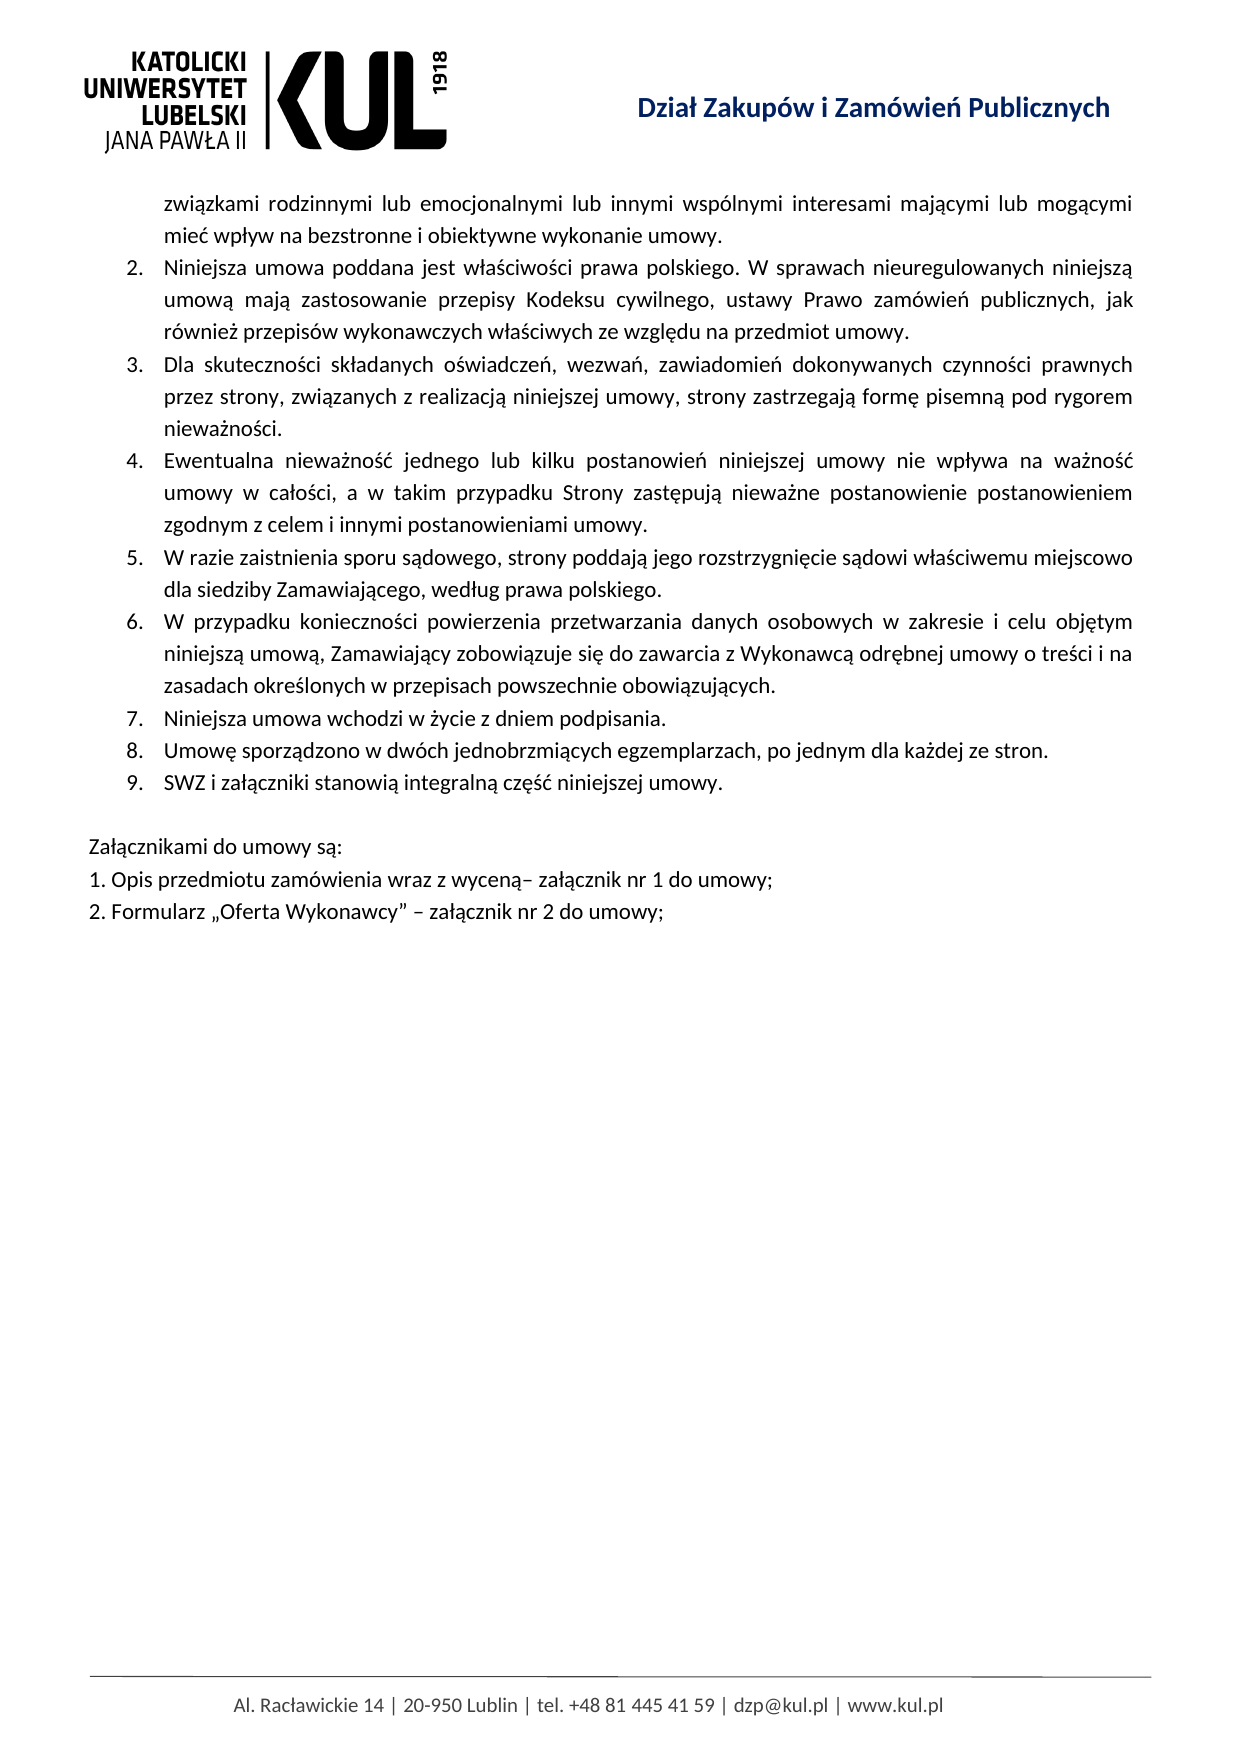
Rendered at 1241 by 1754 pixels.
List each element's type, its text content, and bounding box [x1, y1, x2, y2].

list Niniejsza umowa wchodzi w życie z dniem podpisania. [126, 704, 1134, 732]
list SWZ i załączniki stanowią integralną część niniejszej umowy. [126, 768, 1134, 796]
list Dla skuteczności składanych oświadczeń, wezwań, zawiadomień dokonywanych czynności prawnych przez strony, związanych z realizacją niniejszej umowy, strony zastrzegają formę pisemną pod rygorem nieważności. [126, 350, 1134, 442]
list Niniejsza umowa poddana jest właściwości prawa polskiego. W sprawach nieuregulowanych niniejszą umową mają zastosowanie przepisy Kodeksu cywilnego, ustawy Prawo zamówień publicznych, jak również przepisów wykonawczych właściwych ze względu na przedmiot umowy. [126, 253, 1134, 346]
list Umowę sporządzono w dwóch jednobrzmiących egzemplarzach, po jednym dla każdej ze stron. [126, 736, 1134, 764]
text 1. Opis przedmiotu zamówienia wraz z wyceną– załącznik nr 1 do umowy; [89, 865, 1134, 893]
list W razie zaistnienia sporu sądowego, strony poddają jego rozstrzygnięcie sądowi właściwemu miejscowo dla siedziby Zamawiającego, według prawa polskiego. [126, 543, 1134, 603]
text Załącznikami do umowy są: [89, 832, 1134, 861]
text 2. Formularz „Oferta Wykonawcy” – załącznik nr 2 do umowy; [89, 897, 1134, 925]
picture [0, 0, 1240, 163]
list W przypadku konieczności powierzenia przetwarzania danych osobowych w zakresie i celu objętym niniejszą umową, Zamawiający zobowiązuje się do zawarcia z Wykonawcą odrębnej umowy o treści i na zasadach określonych w przepisach powszechnie obowiązujących. [126, 607, 1134, 699]
list Ewentualna nieważność jednego lub kilku postanowień niniejszej umowy nie wpływa na ważność umowy w całości, a w takim przypadku Strony zastępują nieważne postanowienie postanowieniem zgodnym z celem i innymi postanowieniami umowy. [126, 446, 1134, 539]
